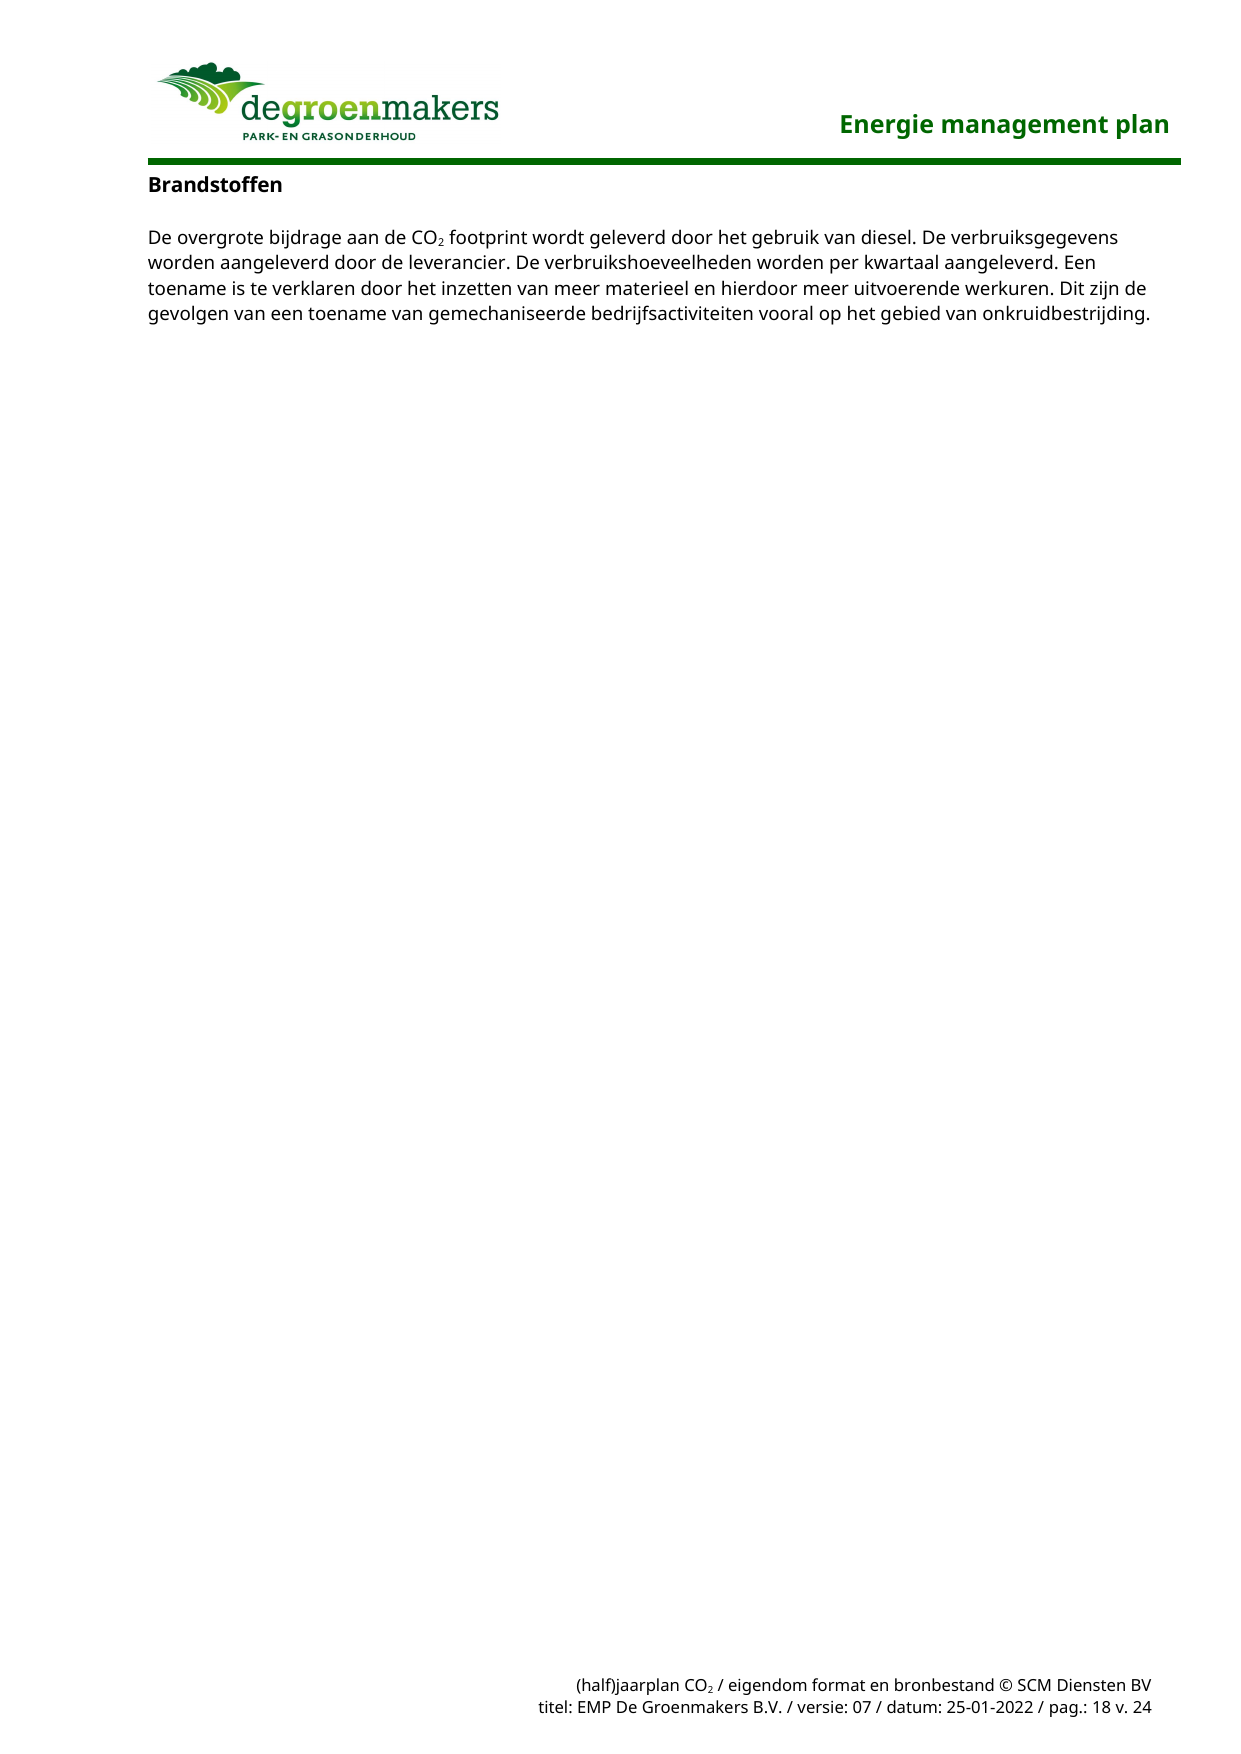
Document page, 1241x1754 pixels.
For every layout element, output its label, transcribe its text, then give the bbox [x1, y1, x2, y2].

subtitle Brandstoffen [148, 170, 1152, 199]
text De overgrote bijdrage aan de CO2 footprint wordt geleverd door het gebruik van diesel. De verbruiksgegevens worden aangeleverd door de leverancier. De verbruikshoeveelheden worden per kwartaal aangeleverd. Een toename is te verklaren door het inzetten van meer materieel en hierdoor meer uitvoerende werkuren. Dit zijn de gevolgen van een toename van gemechaniseerde bedrijfsactiviteiten vooral op het gebied van onkruidbestrijding. [148, 224, 1152, 326]
picture [150, 61, 502, 144]
